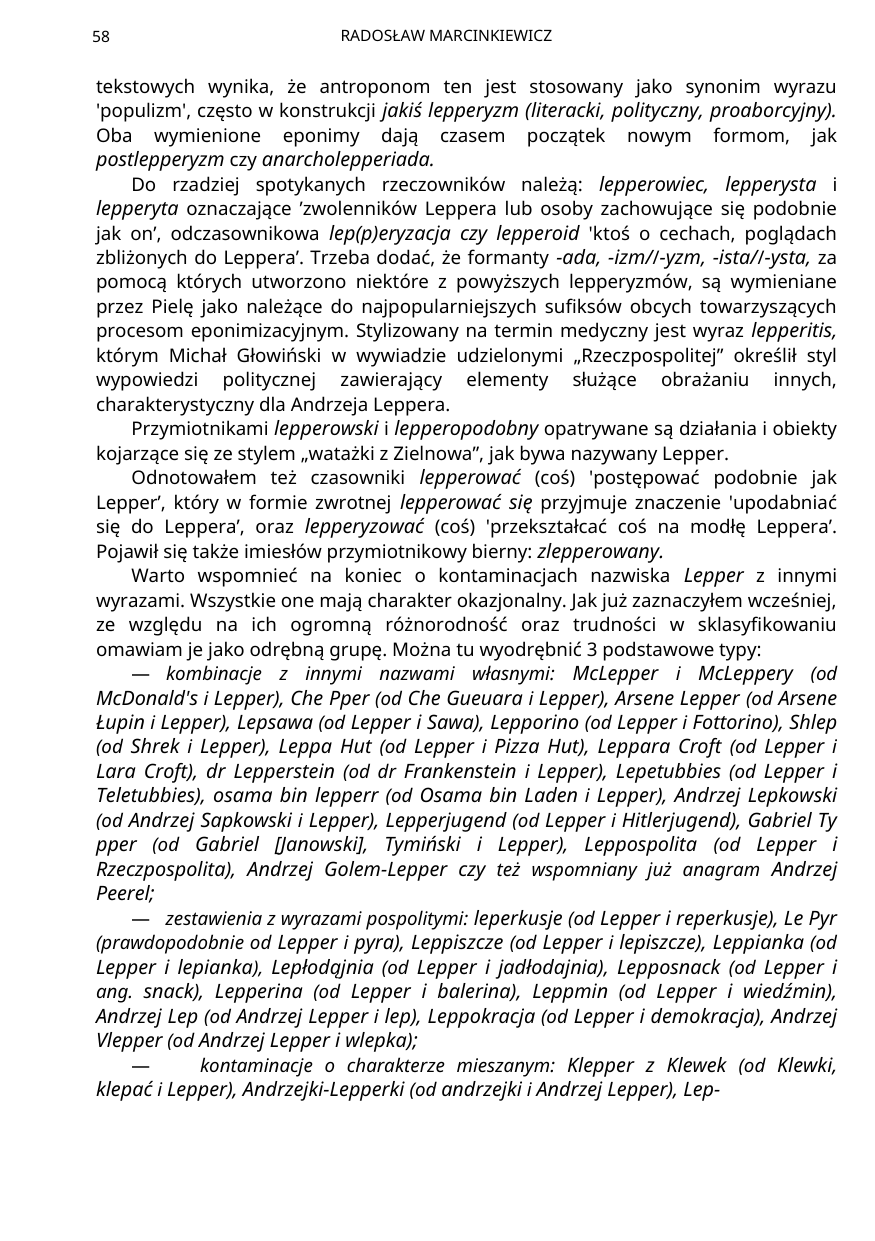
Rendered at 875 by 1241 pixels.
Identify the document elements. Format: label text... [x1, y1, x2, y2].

list kontaminacje o charakterze mieszanym: Klepper z Klewek (od Klewki, klepać i Lepper), Andrzejki-Lepperki (od andrzejki i Andrzej Lepper), Lep- [96, 1053, 837, 1102]
text Do rzadziej spotykanych rzeczowników należą: lepperowiec, lepperysta i lepperyta oznaczające ’zwolenników Leppera lub osoby zachowujące się podobnie jak on’, odczasownikowa lep(p)eryzacja czy lepperoid 'ktoś o cechach, poglądach zbliżonych do Leppera’. Trzeba dodać, że formanty -ada, -izm//-yzm, -ista//-ysta, za pomocą których utworzono niektóre z powyższych lepperyzmów, są wymieniane przez Pielę jako należące do najpopularniejszych sufiksów obcych towarzyszących procesom eponimizacyjnym. Stylizowany na termin medyczny jest wyraz lepperitis, którym Michał Głowiński w wywiadzie udzielonymi „Rzeczpospolitej” określił styl wypowiedzi politycznej zawierający elementy służące obrażaniu innych, charakterystyczny dla Andrzeja Leppera. [96, 171, 837, 416]
list zestawienia z wyrazami pospolitymi: leperkusje (od Lepper i reperkusje), Le Pyr (prawdopodobnie od Lepper i pyra), Leppiszcze (od Lepper i lepiszcze), Leppianka (od Lepper i lepianka), Lepłodąjnia (od Lepper i jadłodajnia), Lepposnack (od Lepper i ang. snack), Lepperina (od Lepper i balerina), Leppmin (od Lepper i wiedźmin), Andrzej Lep (od Andrzej Lepper i lep), Leppokracja (od Lepper i demokracja), Andrzej Vlepper (od Andrzej Lepper i wlepka); [96, 906, 837, 1053]
list kombinacje z innymi nazwami własnymi: McLepper i McLeppery (od McDonald's i Lepper), Che Pper (od Che Gueuara i Lepper), Arsene Lepper (od Arsene Łupin i Lepper), Lepsawa (od Lepper i Sawa), Lepporino (od Lepper i Fottorino), Shlep (od Shrek i Lepper), Leppa Hut (od Lepper i Pizza Hut), Leppara Croft (od Lepper i Lara Croft), dr Lepperstein (od dr Frankenstein i Lepper), Lepetubbies (od Lepper i Teletubbies), osama bin lepperr (od Osama bin Laden i Lepper), Andrzej Lepkowski (od Andrzej Sapkowski i Lepper), Lepperjugend (od Lepper i Hitlerjugend), Gabriel Ty pper (od Gabriel [Janowski], Tymiński i Lepper), Leppospolita (od Lepper i Rzeczpospolita), Andrzej Golem-Lepper czy też wspomniany już anagram Andrzej Peerel; [96, 661, 837, 906]
text 58 [92, 30, 110, 46]
text RADOSŁAW MARCINKIEWICZ [340, 28, 552, 44]
text Przymiotnikami lepperowski i lepperopodobny opatrywane są działania i obiekty kojarzące się ze stylem „watażki z Zielnowa”, jak bywa nazywany Lepper. [96, 416, 837, 465]
text tekstowych wynika, że antroponom ten jest stosowany jako synonim wyrazu 'populizm', często w konstrukcji jakiś lepperyzm (literacki, polityczny, proaborcyjny). Oba wymienione eponimy dają czasem początek nowym formom, jak postlepperyzm czy anarcholepperiada. [96, 73, 837, 171]
text Odnotowałem też czasowniki lepperować (coś) 'postępować podobnie jak Lepper’, który w formie zwrotnej lepperować się przyjmuje znaczenie 'upodabniać się do Leppera’, oraz lepperyzować (coś) 'przekształcać coś na modłę Leppera’. Pojawił się także imiesłów przymiotnikowy bierny: zlepperowany. [96, 465, 837, 563]
text Warto wspomnieć na koniec o kontaminacjach nazwiska Lepper z innymi wyrazami. Wszystkie one mają charakter okazjonalny. Jak już zaznaczyłem wcześniej, ze względu na ich ogromną różnorodność oraz trudności w sklasyfikowaniu omawiam je jako odrębną grupę. Można tu wyodrębnić 3 podstawowe typy: [96, 563, 837, 661]
